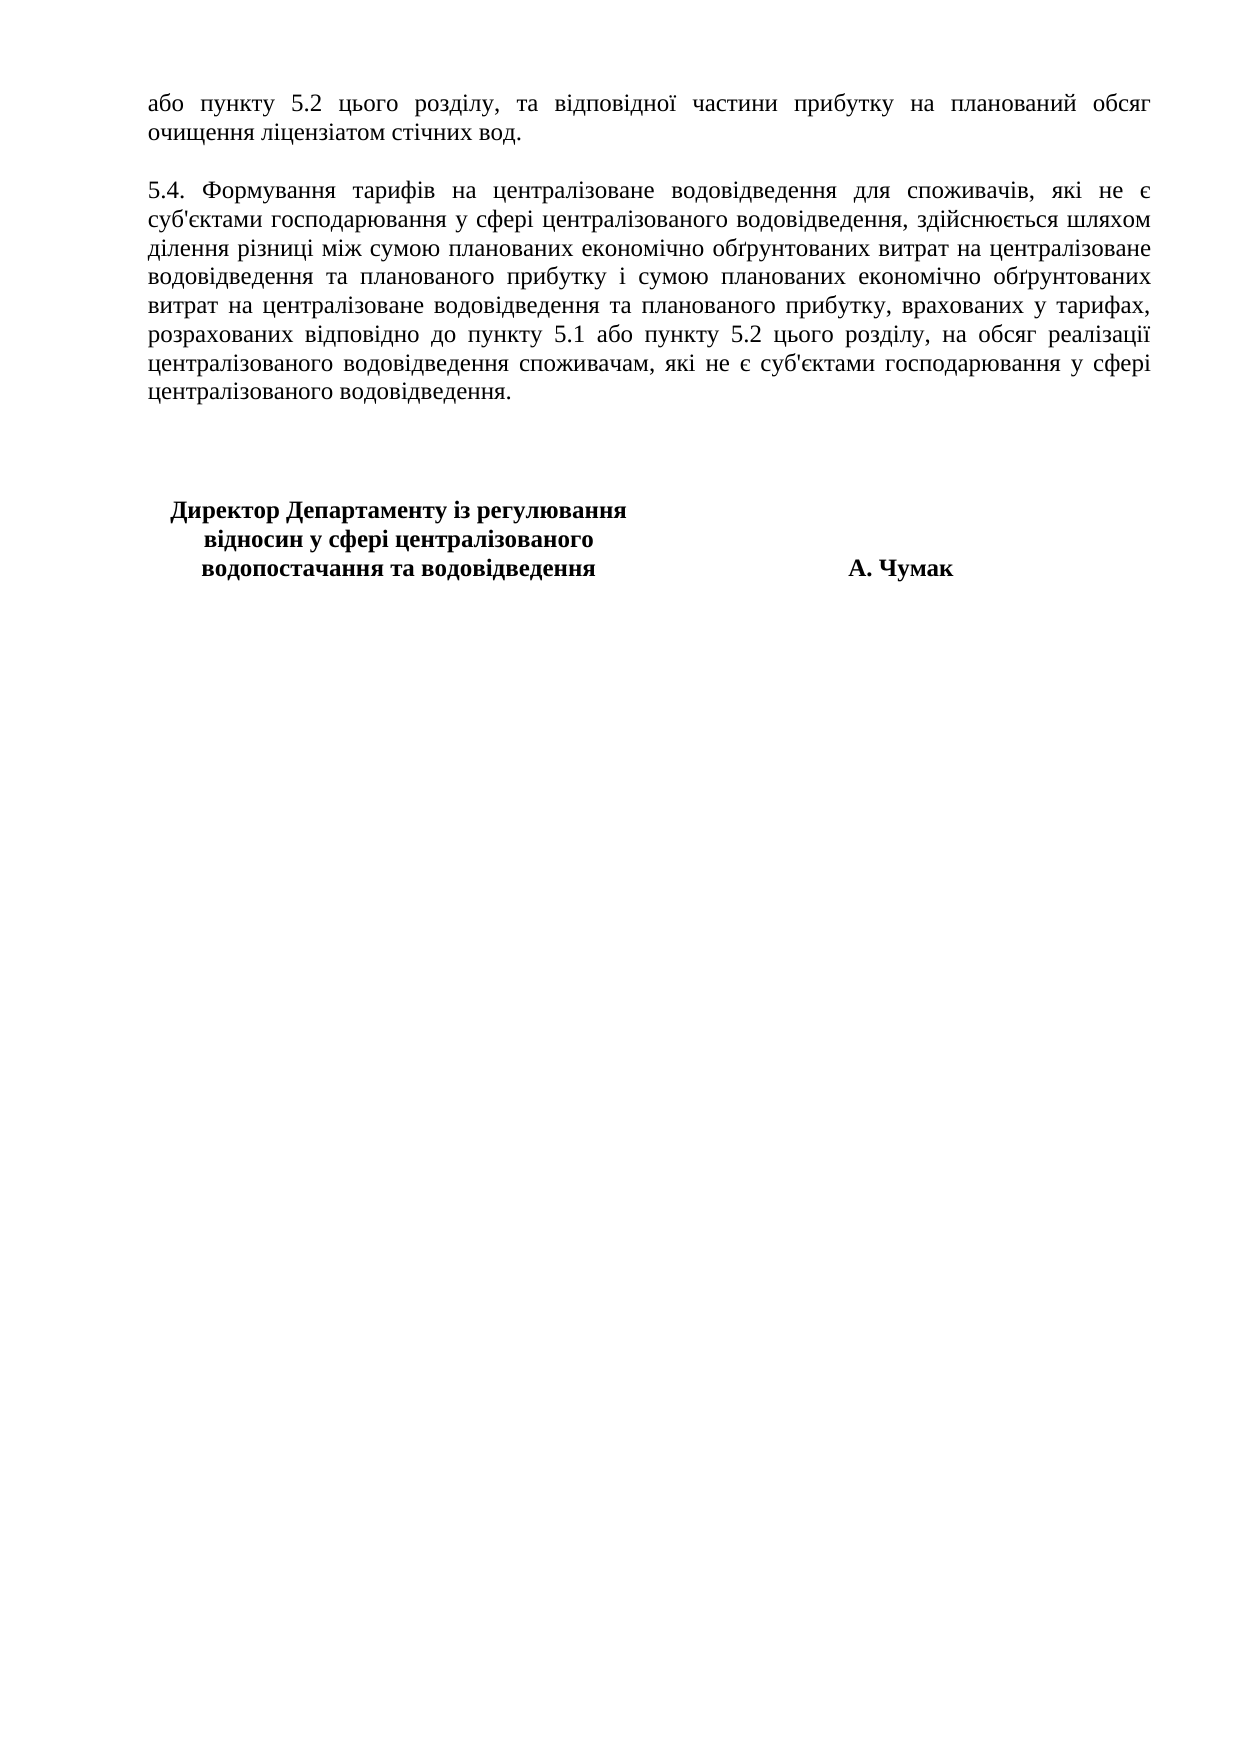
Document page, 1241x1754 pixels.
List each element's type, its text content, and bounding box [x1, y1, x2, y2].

text 5.4. Формування тарифів на централізоване водовідведення для споживачів, які не є суб'єктами господарювання у сфері централізованого водовідведення, здійснюється шляхом ділення різниці між сумою планованих економічно обґрунтованих витрат на централізоване водовідведення та планованого прибутку і сумою планованих економічно обґрунтованих витрат на централізоване водовідведення та планованого прибутку, врахованих у тарифах, розрахованих відповідно до пункту 5.1 або пункту 5.2 цього розділу, на обсяг реалізації централізованого водовідведення споживачам, які не є суб'єктами господарювання у сфері централізованого водовідведення. [148, 175, 1152, 405]
table_header Директор Департаменту із регулювання відносин у сфері централізованого водопостачання та водовідведення [148, 492, 649, 585]
table_header А. Чумак [650, 492, 1152, 585]
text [148, 88, 1152, 146]
